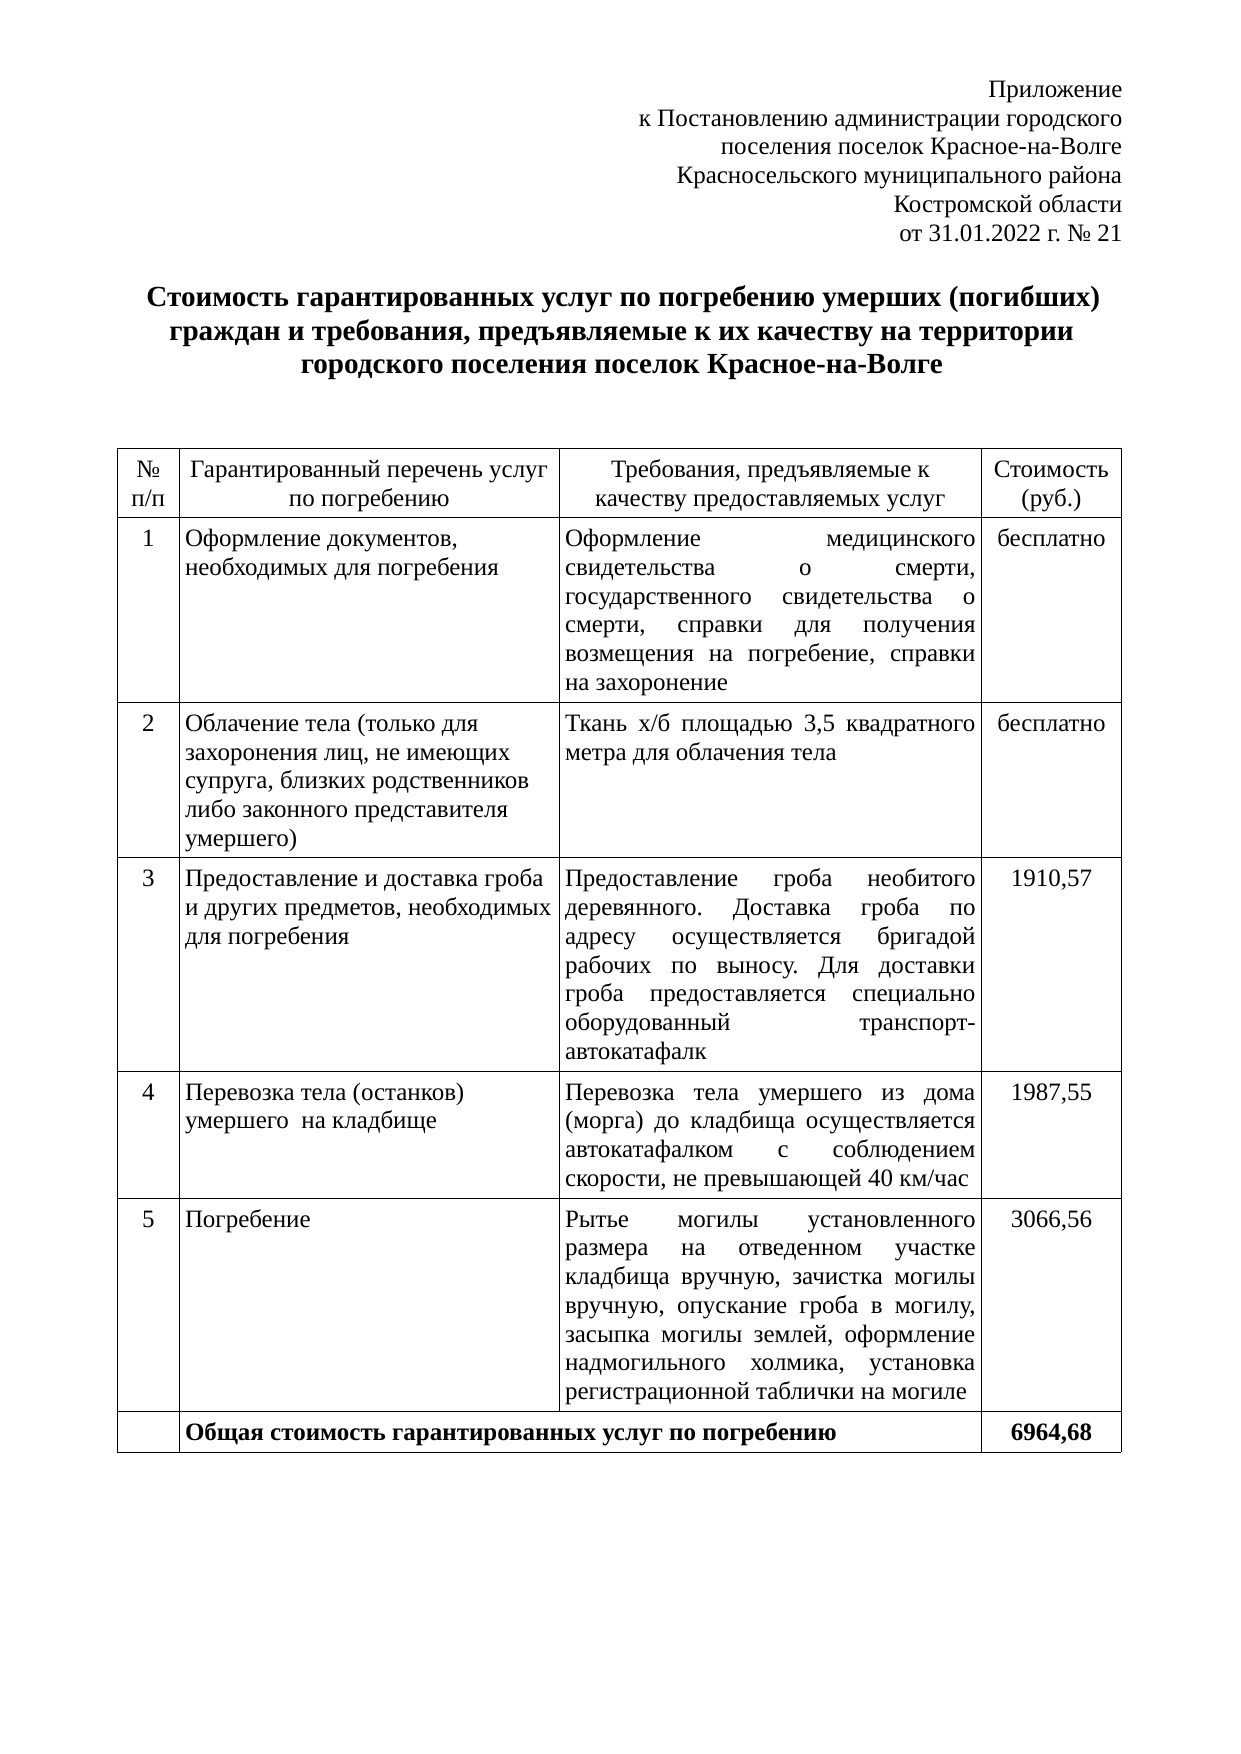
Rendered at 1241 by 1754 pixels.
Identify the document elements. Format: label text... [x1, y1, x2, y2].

table_cell Оформление документов, необходимых для погребения [180, 518, 559, 702]
text Костромской области [157, 189, 1122, 218]
text к Постановлению администрации городского [157, 103, 1122, 131]
table_cell 4 [118, 1072, 179, 1197]
table_cell 2 [118, 703, 179, 857]
table_header Стоимость (руб.) [982, 449, 1121, 517]
table_cell 3066,56 [982, 1199, 1121, 1411]
table_cell 1910,57 [982, 858, 1121, 1071]
table_header Гарантированный перечень услуг по погребению [180, 449, 559, 517]
table_cell Облачение тела (только для захоронения лиц, не имеющих супруга, близких родственников либо законного представителя умершего) [180, 703, 559, 857]
table_cell 6964,68 [982, 1412, 1121, 1451]
text поселения поселок Красное-на-Волге [157, 131, 1122, 160]
table_cell 1 [118, 518, 179, 702]
table_header № п/п [118, 449, 179, 517]
table_cell 5 [118, 1199, 179, 1411]
table_cell бесплатно [982, 518, 1121, 702]
table_header Требования, предъявляемые к качеству предоставляемых услуг [560, 449, 981, 517]
table_cell Погребение [180, 1199, 559, 1411]
table_cell Предоставление гроба необитого деревянного. Доставка гроба по адресу осуществляется бригадой рабочих по выносу. Для доставки гроба предоставляется специально оборудованный транспорт-автокатафалк [560, 858, 981, 1071]
table_cell 3 [118, 858, 179, 1071]
table_cell Перевозка тела умершего из дома (морга) до кладбища осуществляется автокатафалком с соблюдением скорости, не превышающей 40 км/час [560, 1072, 981, 1197]
text Приложение [118, 74, 1122, 103]
table_cell Предоставление и доставка гроба и других предметов, необходимых для погребения [180, 858, 559, 1071]
table_cell 1987,55 [982, 1072, 1121, 1197]
table_cell Общая стоимость гарантированных услуг по погребению [180, 1412, 981, 1451]
table_cell Оформление медицинского свидетельства о смерти, государственного свидетельства о смерти, справки для получения возмещения на погребение, справки на захоронение [560, 518, 981, 702]
text Красносельского муниципального района [157, 160, 1122, 189]
table_cell Рытье могилы установленного размера на отведенном участке кладбища вручную, зачистка могилы вручную, опускание гроба в могилу, засыпка могилы землей, оформление надмогильного холмика, установка регистрационной таблички на могиле [560, 1199, 981, 1411]
table_cell Ткань х/б площадью 3,5 квадратного метра для облачения тела [560, 703, 981, 857]
table_cell бесплатно [982, 703, 1121, 857]
table_cell [118, 1412, 179, 1451]
text Стоимость гарантированных услуг по погребению умерших (погибших) граждан и требования, предъявляемые к их качеству на территории городского поселения поселок Красное-на-Волге [121, 280, 1122, 381]
table_cell Перевозка тела (останков) умершего на кладбище [180, 1072, 559, 1197]
text от 31.01.2022 г. № 21 [157, 218, 1122, 246]
